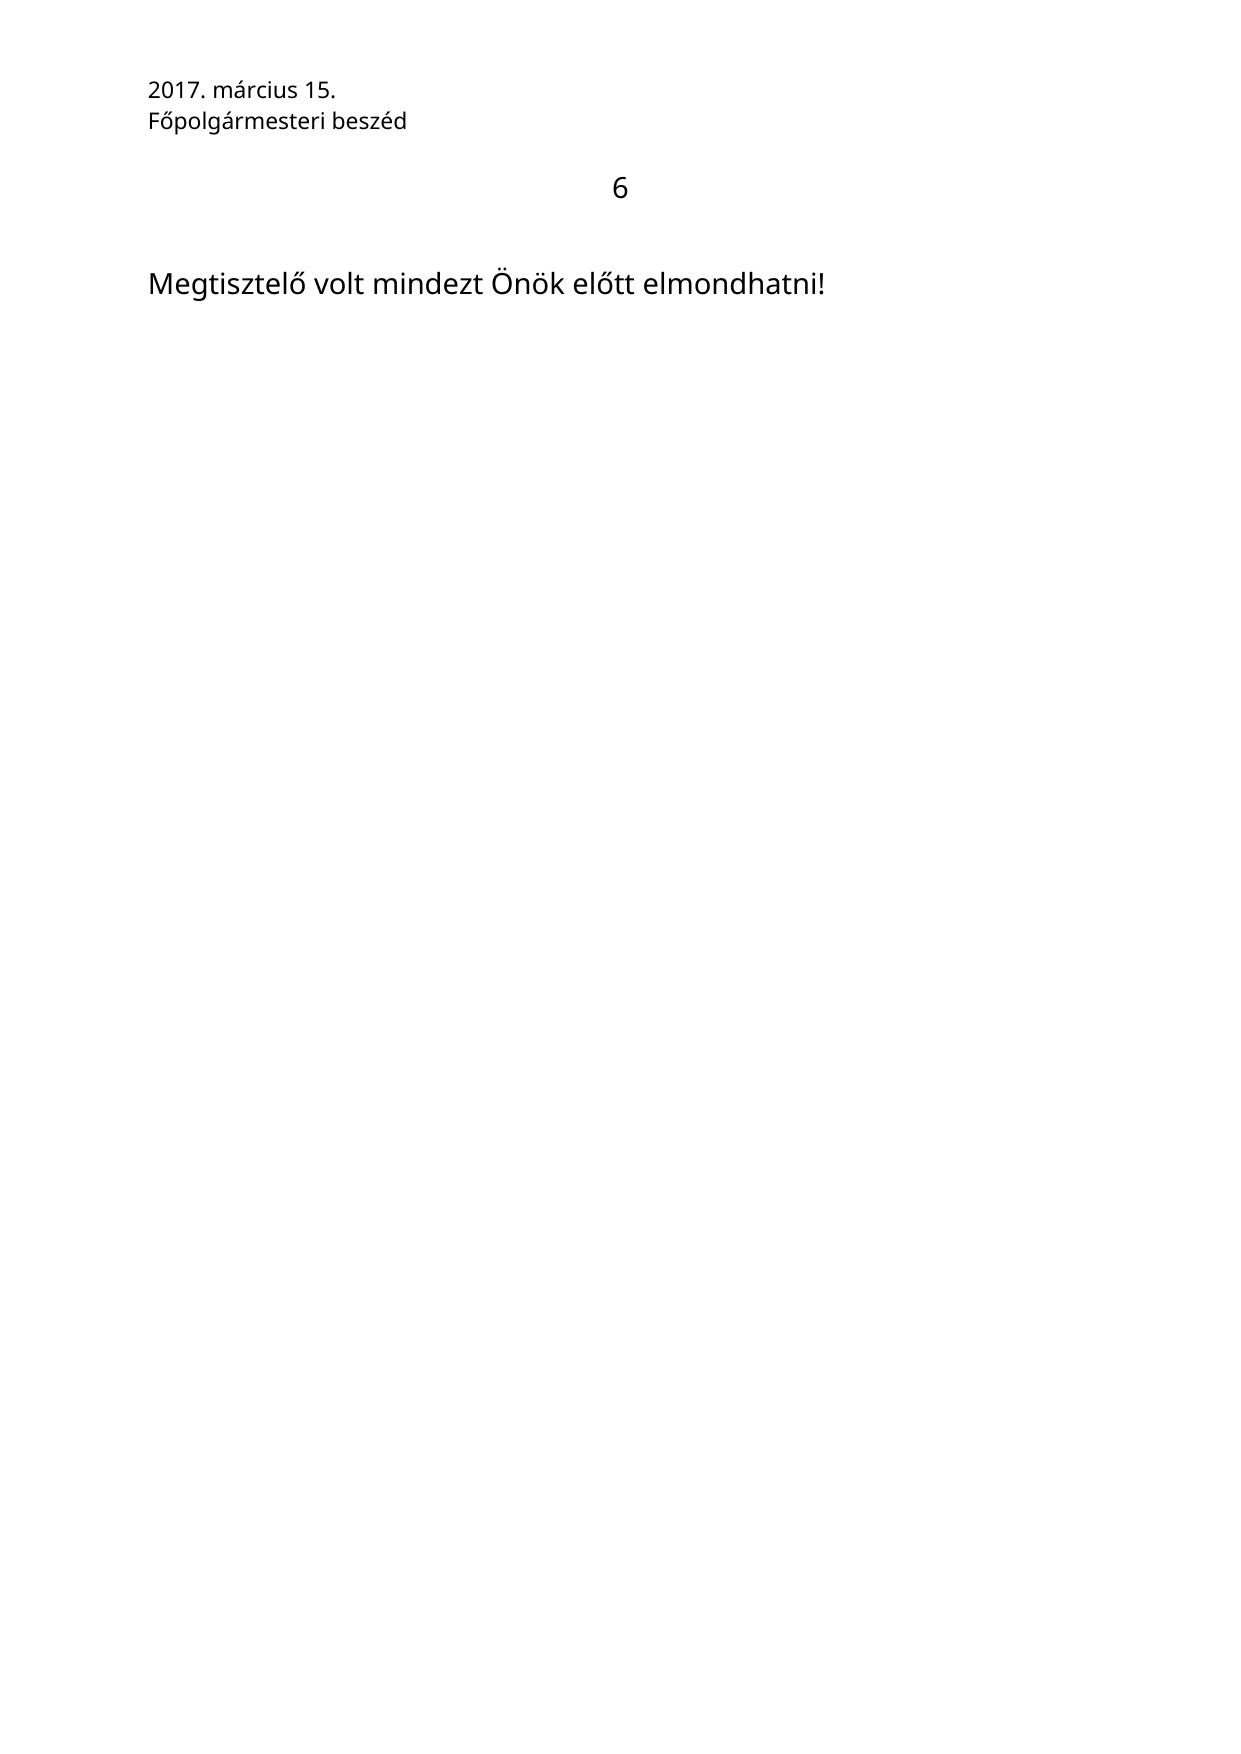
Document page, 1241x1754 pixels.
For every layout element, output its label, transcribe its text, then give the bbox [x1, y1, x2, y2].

text Megtisztelő volt mindezt Önök előtt elmondhatni! [148, 263, 1093, 303]
